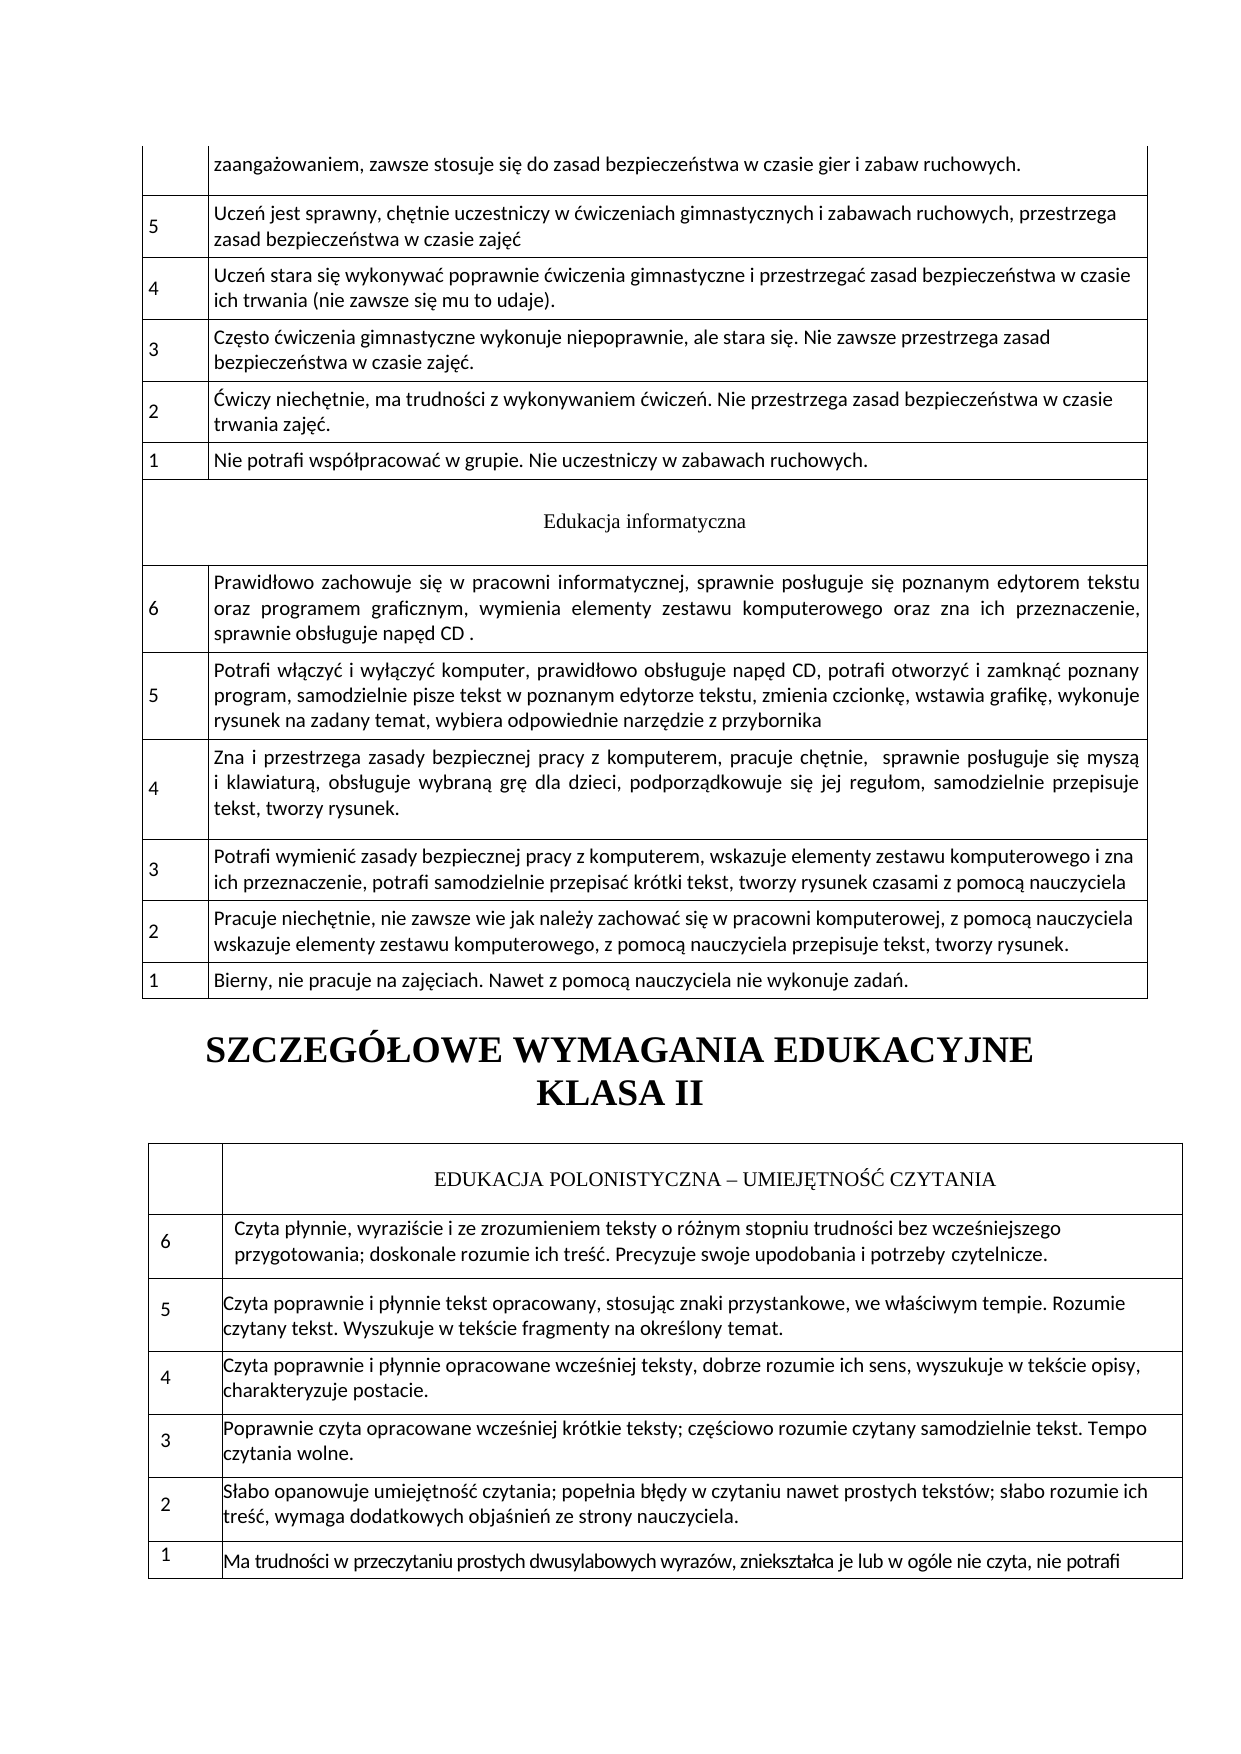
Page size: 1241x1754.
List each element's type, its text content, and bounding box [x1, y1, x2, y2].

table_cell 6 [143, 566, 208, 652]
table_cell 5 [149, 1279, 222, 1351]
table_cell Prawidłowo zachowuje się w pracowni informatycznej, sprawnie posługuje się poznanym edytorem tekstu oraz programem graficznym, wymienia elementy zestawu komputerowego oraz zna ich przeznaczenie, sprawnie obsługuje napęd CD . [209, 566, 1147, 652]
table_header [149, 1144, 222, 1214]
table_cell 3 [143, 320, 208, 381]
table_cell 4 [143, 258, 208, 319]
table_cell Zna i przestrzega zasady bezpiecznej pracy z komputerem, pracuje chętnie, sprawnie posługuje się myszą i klawiaturą, obsługuje wybraną grę dla dzieci, podporządkowuje się jej regułom, samodzielnie przepisuje tekst, tworzy rysunek. [209, 740, 1147, 838]
table_cell Słabo opanowuje umiejętność czytania; popełnia błędy w czytaniu nawet prostych tekstów; słabo rozumie ich treść, wymaga dodatkowych objaśnień ze strony nauczyciela. [223, 1478, 1182, 1541]
table_cell Nie potrafi współpracować w grupie. Nie uczestniczy w zabawach ruchowych. [209, 443, 1147, 479]
table_cell Potrafi wymienić zasady bezpiecznej pracy z komputerem, wskazuje elementy zestawu komputerowego i zna ich przeznaczenie, potrafi samodzielnie przepisać krótki tekst, tworzy rysunek czasami z pomocą nauczyciela [209, 840, 1147, 900]
table_cell Poprawnie czyta opracowane wcześniej krótkie teksty; częściowo rozumie czytany samodzielnie tekst. Tempo czytania wolne. [223, 1415, 1182, 1477]
table_cell 1 [143, 443, 208, 479]
table_header [143, 146, 208, 195]
table_cell Ma trudności w przeczytaniu prostych dwusylabowych wyrazów, zniekształca je lub w ogóle nie czyta, nie potrafi [223, 1542, 1182, 1578]
table_cell 3 [143, 840, 208, 900]
table_cell Czyta poprawnie i płynnie tekst opracowany, stosując znaki przystankowe, we właściwym tempie. Rozumie czytany tekst. Wyszukuje w tekście fragmenty na określony temat. [223, 1279, 1182, 1351]
table_cell Potrafi włączyć i wyłączyć komputer, prawidłowo obsługuje napęd CD, potrafi otworzyć i zamknąć poznany program, samodzielnie pisze tekst w poznanym edytorze tekstu, zmienia czcionkę, wstawia grafikę, wykonuje rysunek na zadany temat, wybiera odpowiednie narzędzie z przybornika [209, 653, 1147, 739]
table_cell Często ćwiczenia gimnastyczne wykonuje niepoprawnie, ale stara się. Nie zawsze przestrzega zasad bezpieczeństwa w czasie zajęć. [209, 320, 1147, 381]
table_cell 2 [149, 1478, 222, 1541]
table_cell 4 [143, 740, 208, 838]
table_cell 1 [149, 1542, 222, 1578]
table_cell 2 [143, 382, 208, 442]
table_header zaangażowaniem, zawsze stosuje się do zasad bezpieczeństwa w czasie gier i zabaw ruchowych. [209, 146, 1147, 195]
table_cell Bierny, nie pracuje na zajęciach. Nawet z pomocą nauczyciela nie wykonuje zadań. [209, 963, 1147, 998]
table_cell 5 [143, 196, 208, 257]
table_cell Czyta poprawnie i płynnie opracowane wcześniej teksty, dobrze rozumie ich sens, wyszukuje w tekście opisy, charakteryzuje postacie. [223, 1352, 1182, 1414]
table_cell 4 [149, 1352, 222, 1414]
table_cell Uczeń jest sprawny, chętnie uczestniczy w ćwiczeniach gimnastycznych i zabawach ruchowych, przestrzega zasad bezpieczeństwa w czasie zajęć [209, 196, 1147, 257]
table_cell 3 [149, 1415, 222, 1477]
table_cell 6 [149, 1215, 222, 1277]
table_cell Uczeń stara się wykonywać poprawnie ćwiczenia gimnastyczne i przestrzegać zasad bezpieczeństwa w czasie ich trwania (nie zawsze się mu to udaje). [209, 258, 1147, 319]
table_cell 2 [143, 901, 208, 962]
text SZCZEGÓŁOWE WYMAGANIA EDUKACYJNE KLASA II [205, 1027, 1036, 1113]
table_cell Pracuje niechętnie, nie zawsze wie jak należy zachować się w pracowni komputerowej, z pomocą nauczyciela wskazuje elementy zestawu komputerowego, z pomocą nauczyciela przepisuje tekst, tworzy rysunek. [209, 901, 1147, 962]
table_header EDUKACJA POLONISTYCZNA – UMIEJĘTNOŚĆ CZYTANIA [223, 1144, 1182, 1214]
table_cell 1 [143, 963, 208, 998]
table_cell Edukacja informatyczna [143, 480, 1147, 564]
table_cell Ćwiczy niechętnie, ma trudności z wykonywaniem ćwiczeń. Nie przestrzega zasad bezpieczeństwa w czasie trwania zajęć. [209, 382, 1147, 442]
table_cell 5 [143, 653, 208, 739]
table_cell Czyta płynnie, wyraziście i ze zrozumieniem teksty o różnym stopniu trudności bez wcześniejszego przygotowania; doskonale rozumie ich treść. Precyzuje swoje upodobania i potrzeby czytelnicze. [223, 1215, 1182, 1277]
